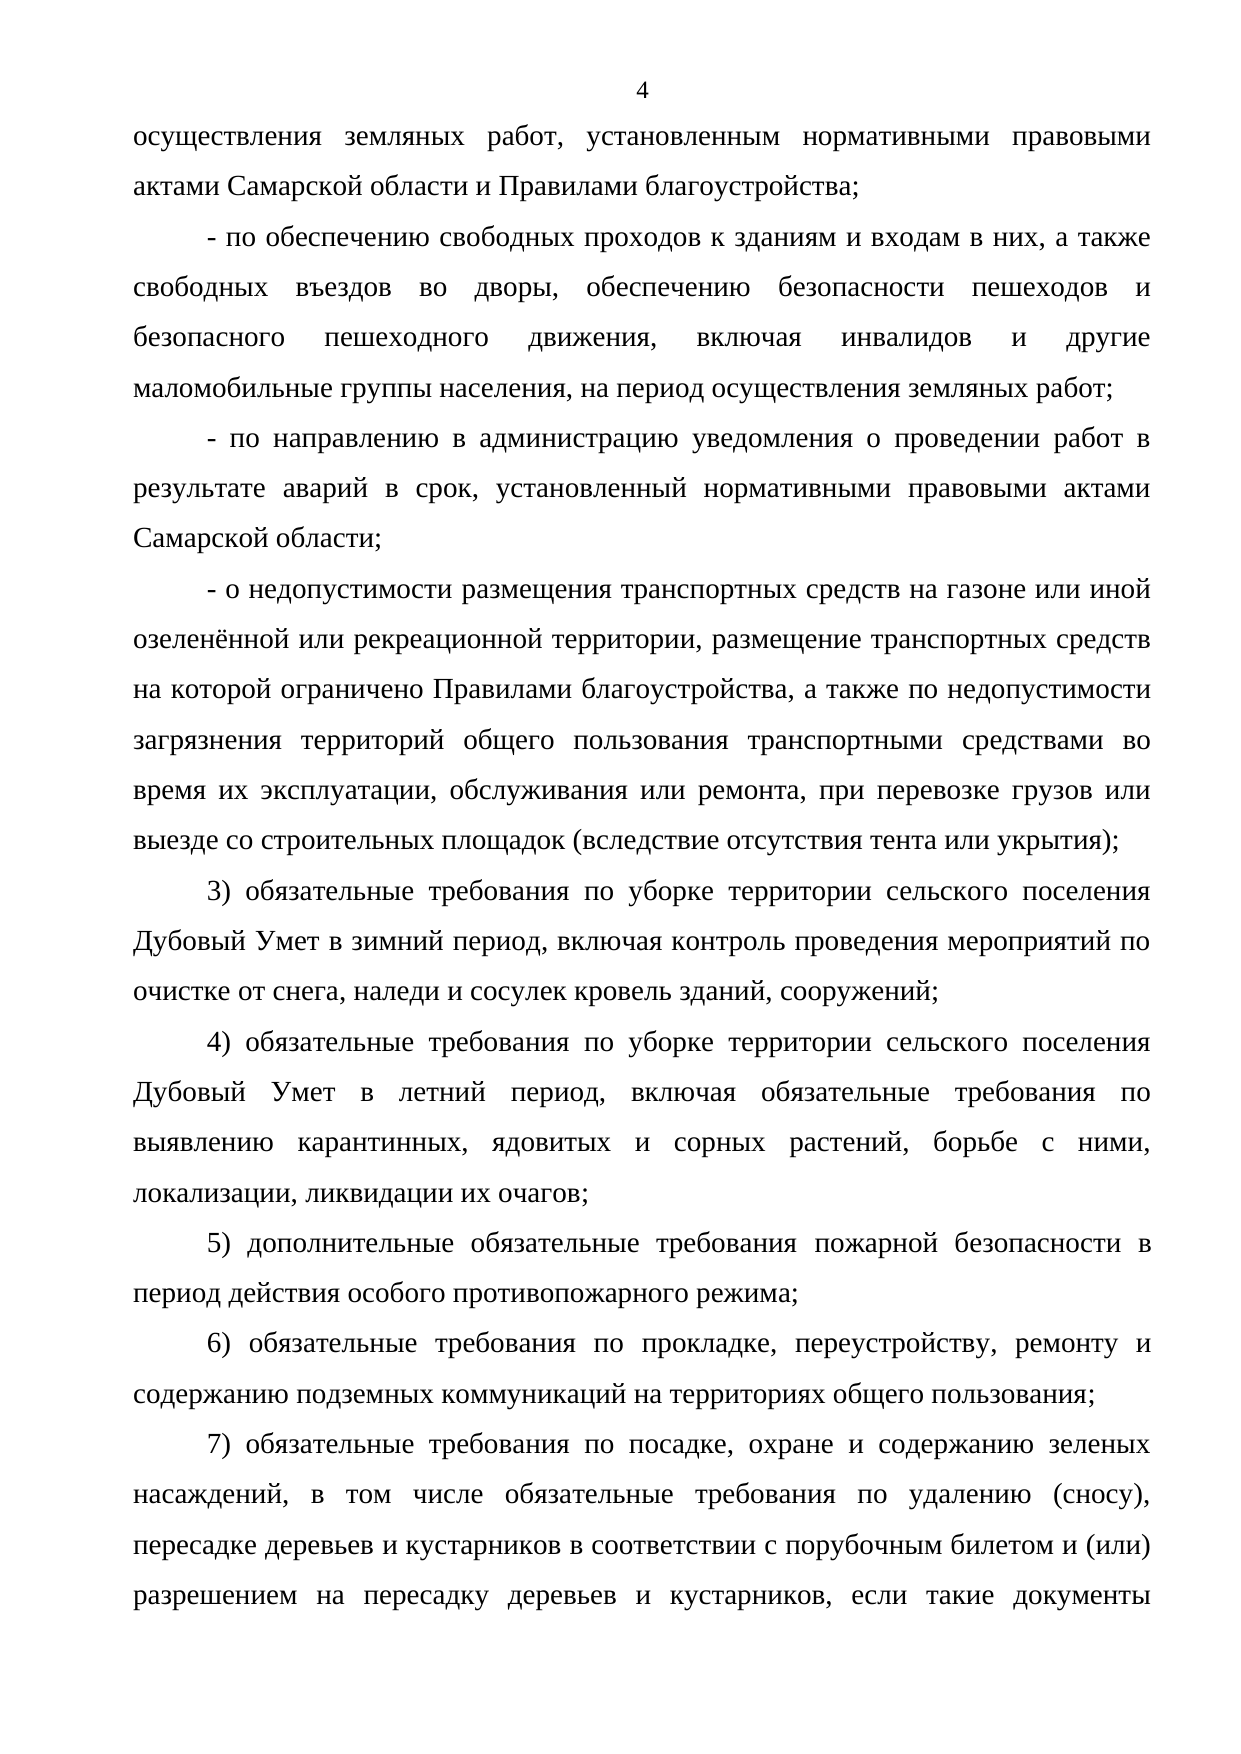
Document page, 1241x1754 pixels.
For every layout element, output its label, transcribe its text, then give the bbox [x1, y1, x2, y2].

text 4) обязательные требования по уборке территории сельского поселения Дубовый Умет в летний период, включая обязательные требования по выявлению карантинных, ядовитых и сорных растений, борьбе с ними, локализации, ликвидации их очагов; [133, 1024, 1152, 1208]
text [133, 118, 1152, 202]
text - по направлению в администрацию уведомления о проведении работ в результате аварий в срок, установленный нормативными правовыми актами Самарской области; [133, 420, 1152, 554]
text - о недопустимости размещения транспортных средств на газоне или иной озеленённой или рекреационной территории, размещение транспортных средств на которой ограничено Правилами благоустройства, а также по недопустимости загрязнения территорий общего пользования транспортными средствами во время их эксплуатации, обслуживания или ремонта, при перевозке грузов или выезде со строительных площадок (вследствие отсутствия тента или укрытия); [133, 571, 1152, 856]
text 6) обязательные требования по прокладке, переустройству, ремонту и содержанию подземных коммуникаций на территориях общего пользования; [133, 1326, 1152, 1409]
text 3) обязательные требования по уборке территории сельского поселения Дубовый Умет в зимний период, включая контроль проведения мероприятий по очистке от снега, наледи и сосулек кровель зданий, сооружений; [133, 873, 1152, 1007]
text - по обеспечению свободных проходов к зданиям и входам в них, а также свободных въездов во дворы, обеспечению безопасности пешеходов и безопасного пешеходного движения, включая инвалидов и другие маломобильные группы населения, на период осуществления земляных работ; [133, 219, 1152, 403]
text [133, 1426, 1152, 1611]
text 5) дополнительные обязательные требования пожарной безопасности в период действия особого противопожарного режима; [133, 1225, 1152, 1309]
